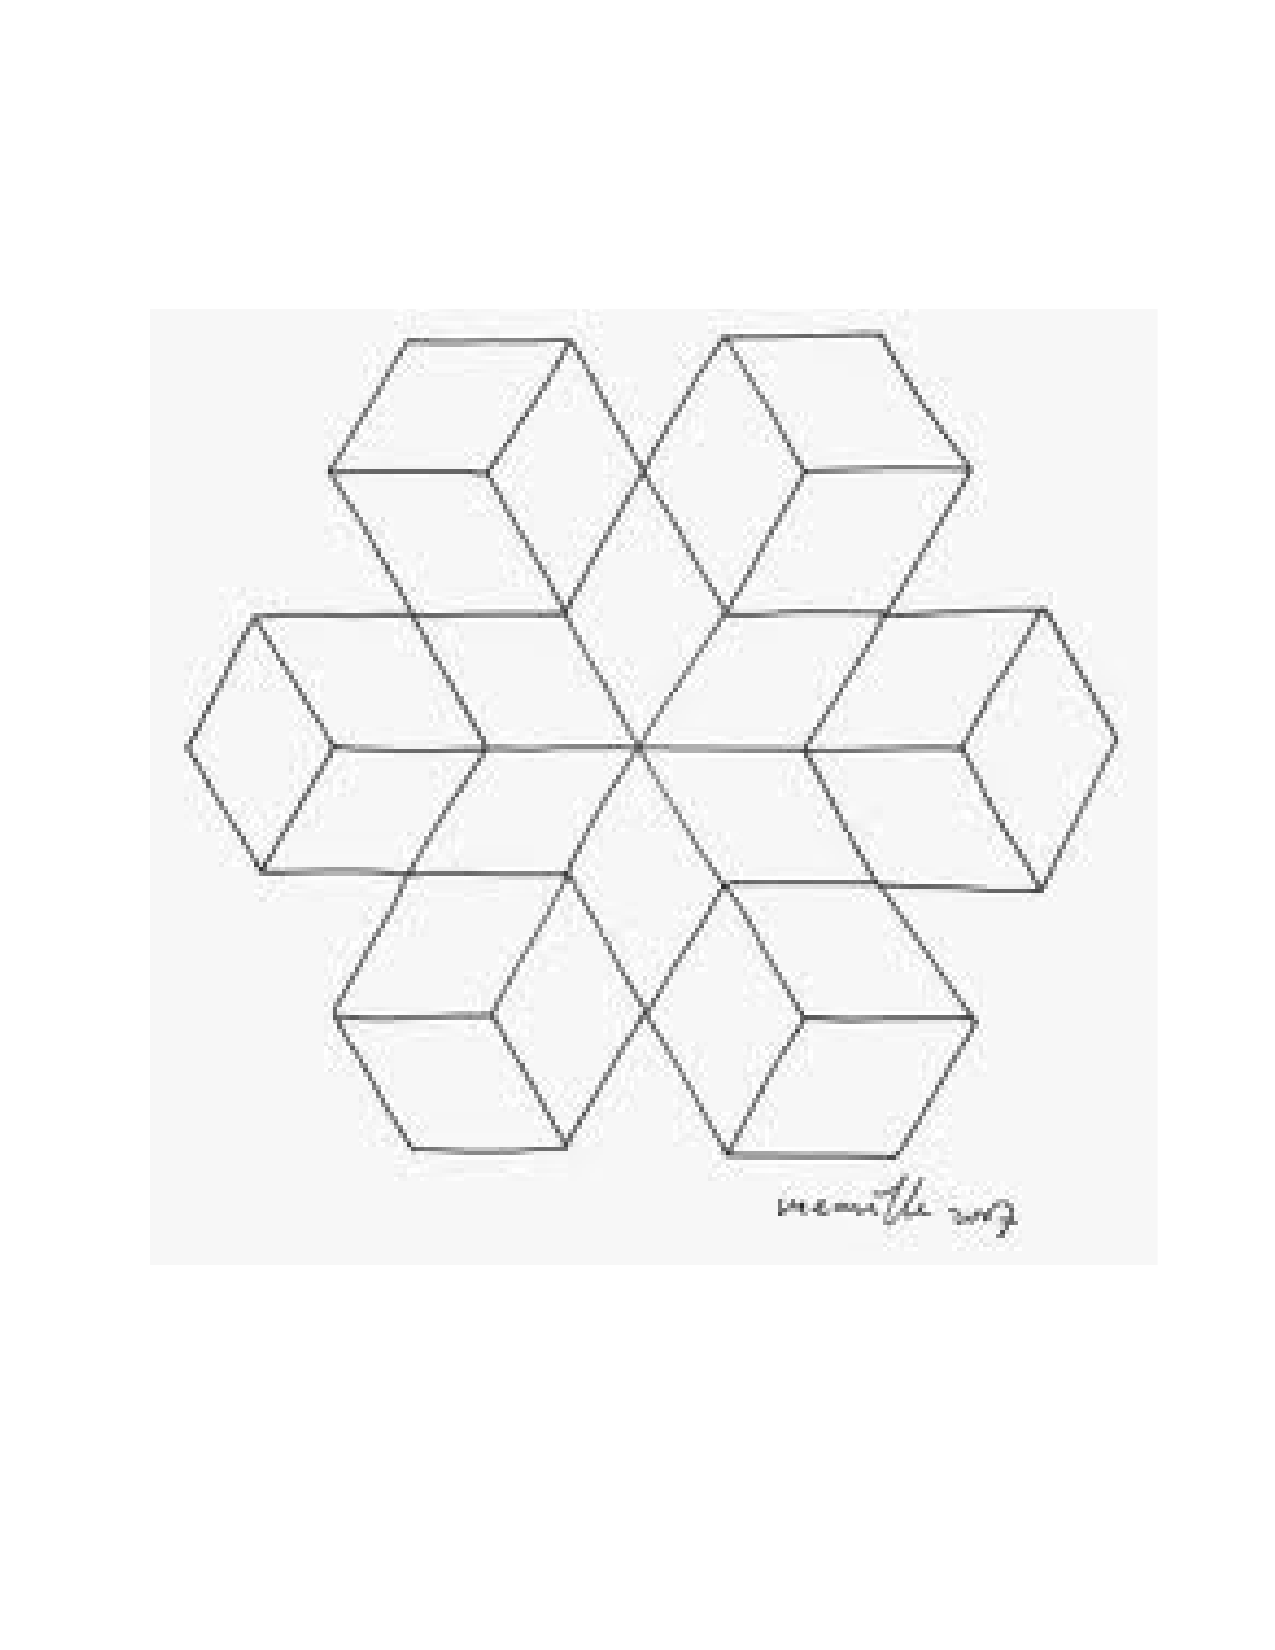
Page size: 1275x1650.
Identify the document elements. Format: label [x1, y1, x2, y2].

picture [150, 309, 1158, 1265]
